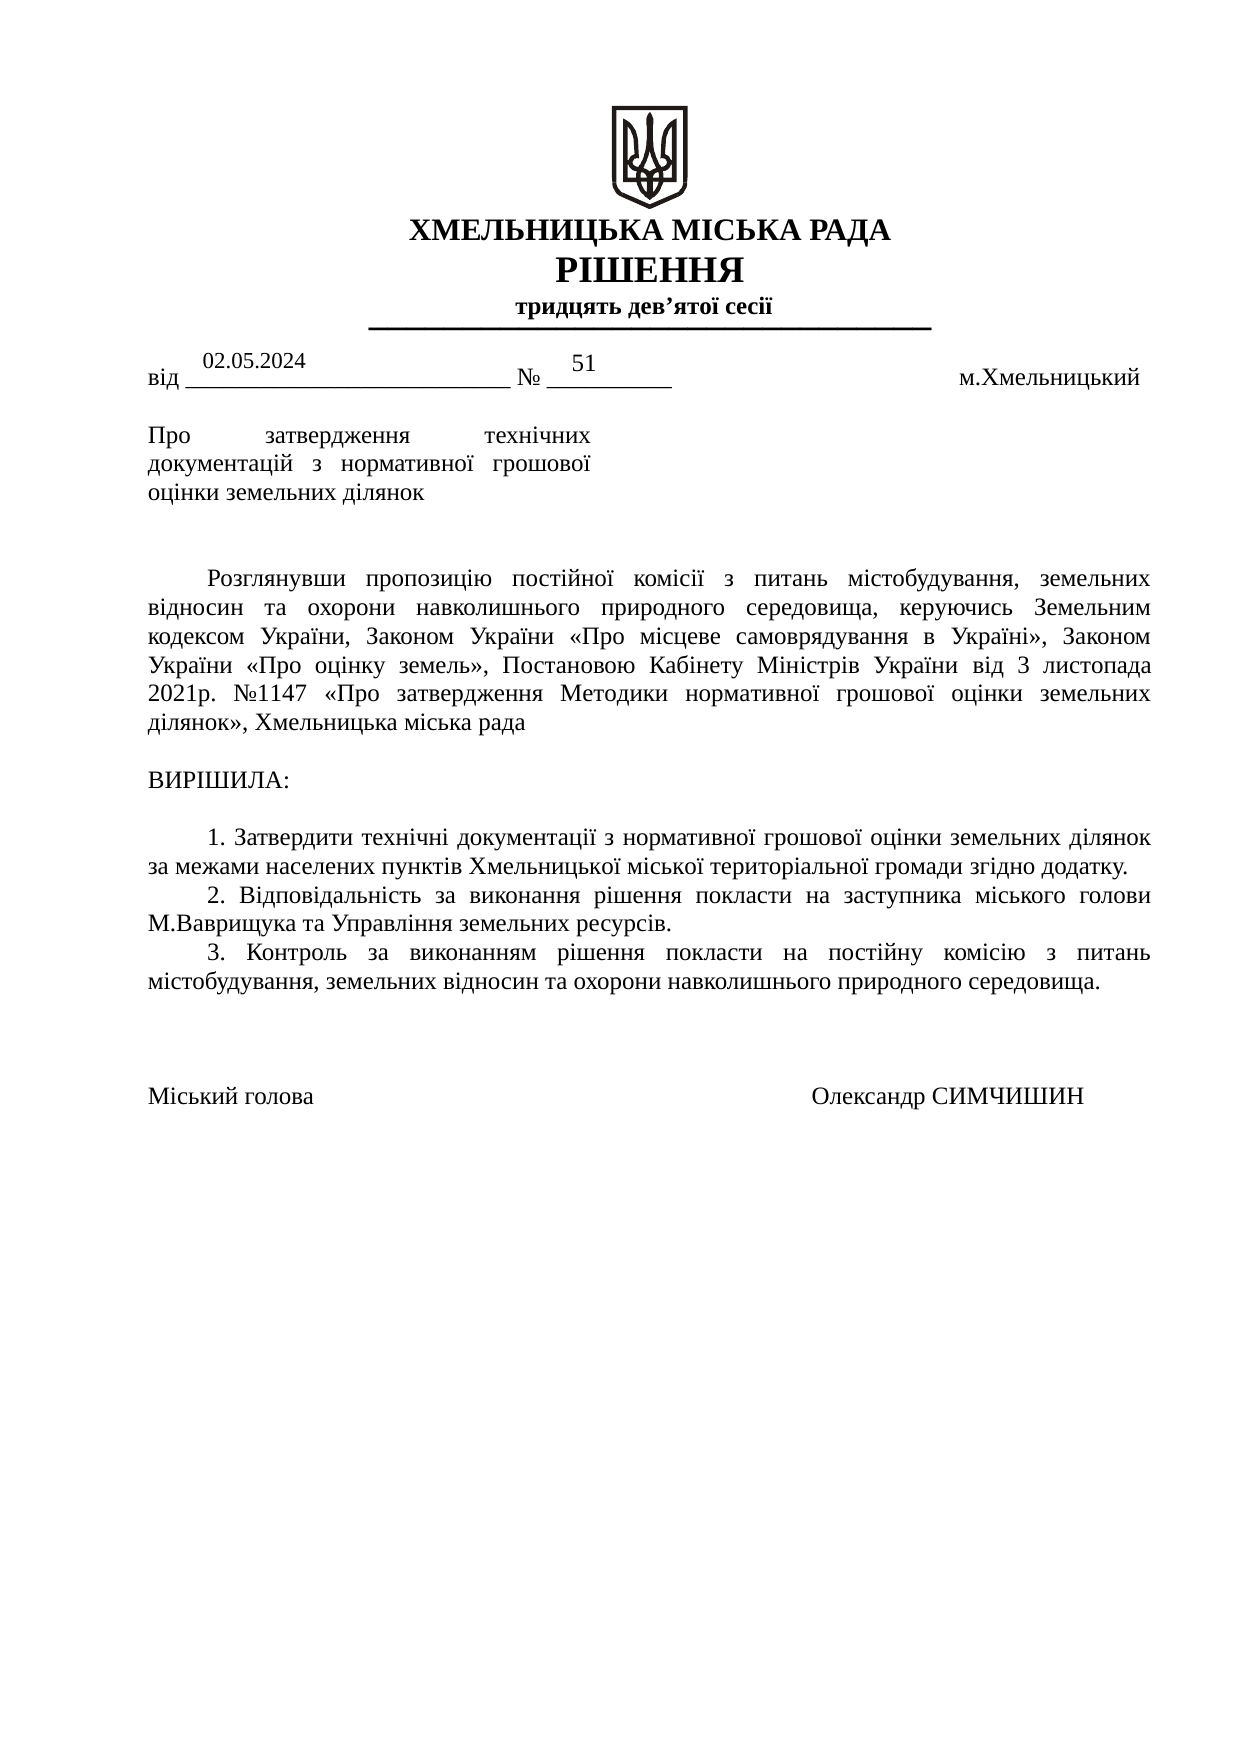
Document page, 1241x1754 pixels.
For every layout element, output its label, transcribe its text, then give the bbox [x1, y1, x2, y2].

text 3. Контроль за виконанням рішення покласти на постійну комісію з питань містобудування, земельних відносин та охорони навколишнього природного середовища. [148, 937, 1152, 995]
text ХМЕЛЬНИЦЬКА МІСЬКА РАДА [148, 211, 1152, 247]
text Розглянувши пропозицію постійної комісії з питань містобудування, земельних відносин та охорони навколишнього природного середовища, керуючись Земельним кодексом України, Законом України «Про місцеве самоврядування в Україні», Законом України «Про оцінку земель», Постановою Кабінету Міністрів України від 3 листопада 2021р. №1147 «Про затвердження Методики нормативної грошової оцінки земельних ділянок», Хмельницька міська рада [148, 563, 1152, 736]
text ВИРІШИЛА: [148, 765, 1152, 793]
text Міський голова Олександр СИМЧИШИН [148, 1081, 1152, 1110]
text 1. Затвердити технічні документації з нормативної грошової оцінки земельних ділянок за межами населених пунктів Хмельницької міської територіальної громади згідно додатку. [148, 822, 1152, 880]
text РІШЕННЯ [148, 247, 1152, 290]
text ______________________________ [148, 290, 1152, 333]
text Про затвердження технічних документацій з нормативної грошової оцінки земельних ділянок [148, 420, 591, 506]
text від __________________________ № __________ м.Хмельницький [148, 362, 1152, 391]
text 2. Відповідальність за виконання рішення покласти на заступника міського голови М.Ваврищука та Управління земельних ресурсів. [148, 880, 1152, 937]
